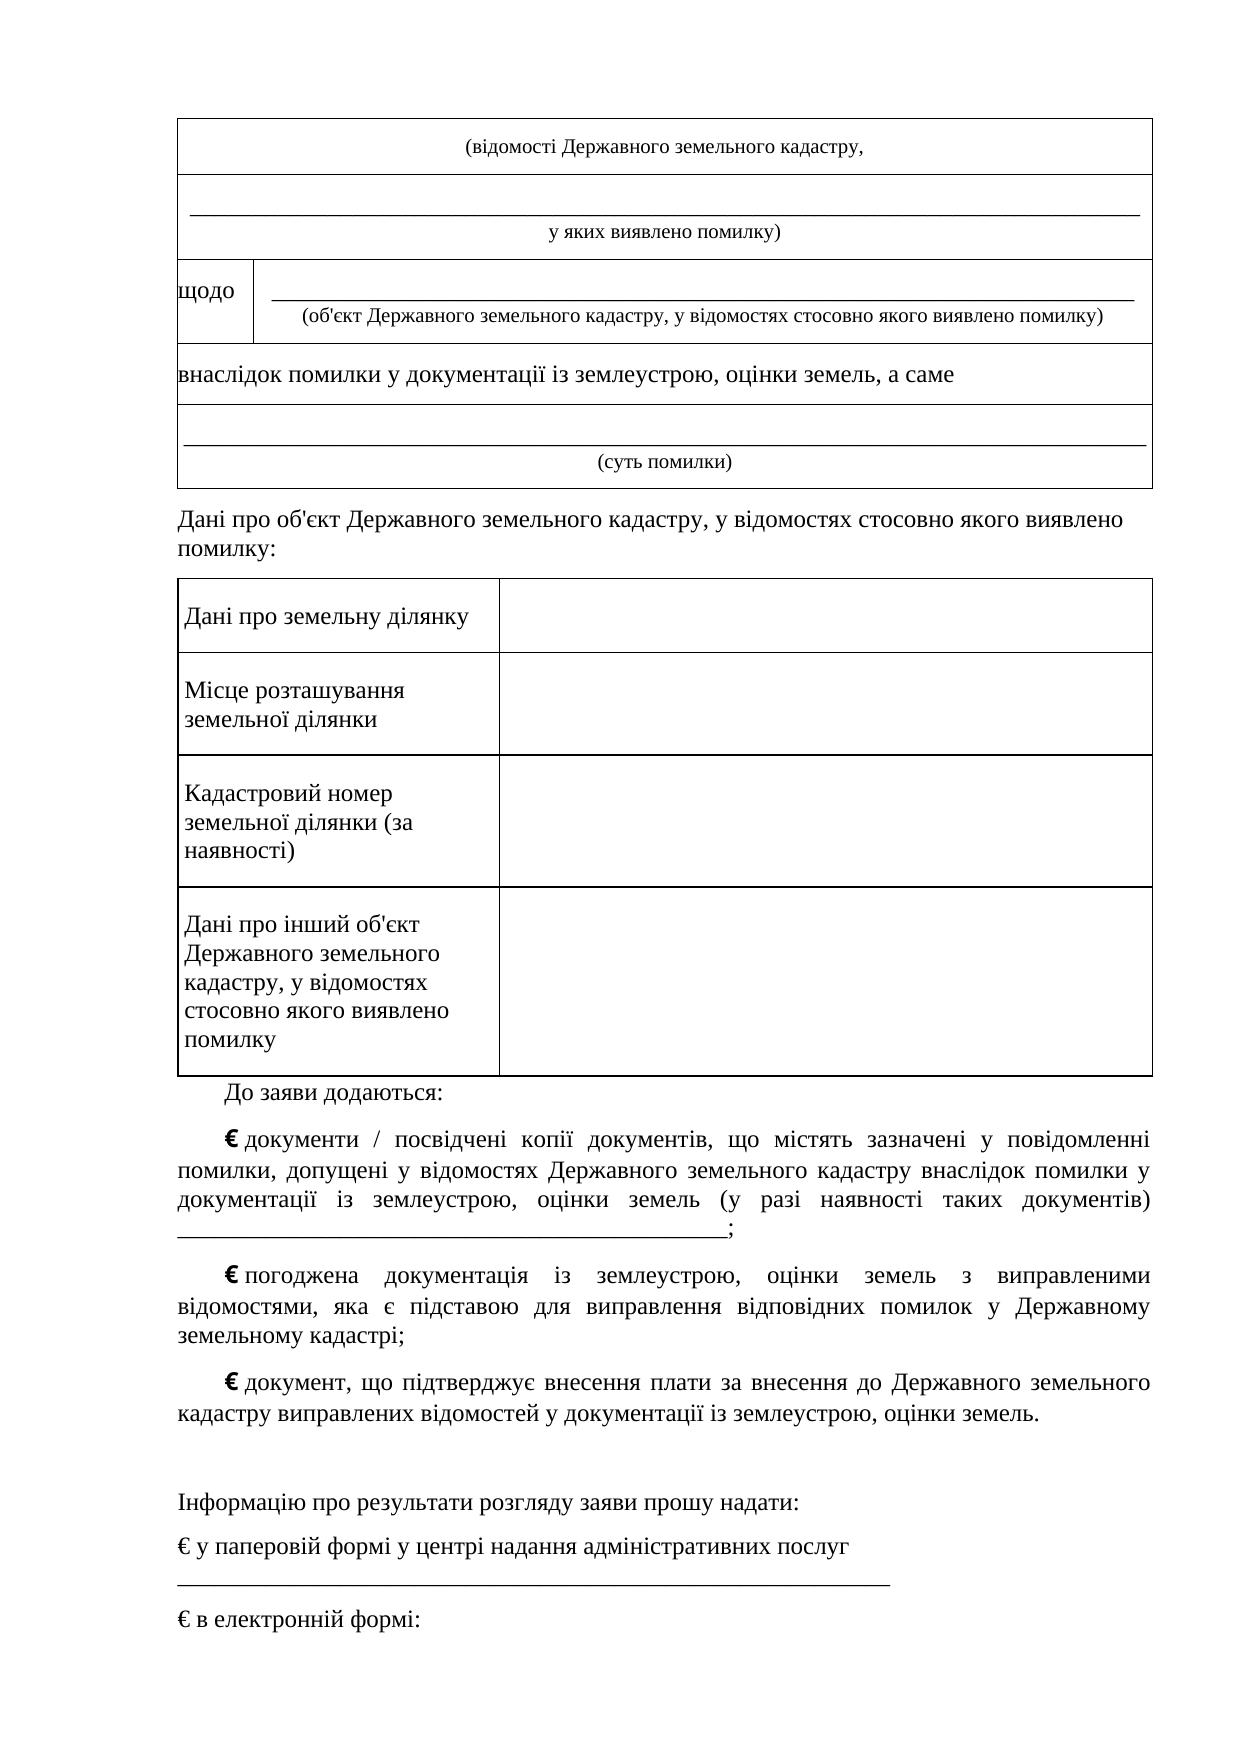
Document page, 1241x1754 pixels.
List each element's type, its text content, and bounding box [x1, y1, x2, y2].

table_cell Дані про інший об'єкт Державного земельного кадастру, у відомостях стосовно якого виявлено помилку [179, 888, 499, 1075]
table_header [178, 119, 1152, 174]
table_cell _____________________________________________________________________ (об'єкт Державного земельного кадастру, у відомостях стосовно якого виявлено помилку) [254, 260, 1152, 343]
text € погоджена документація із землеустрою, оцінки земель з виправленими відомостями, яка є підставою для виправлення відповідних помилок у Державному земельному кадастрі; [177, 1257, 1152, 1348]
table_cell Кадастровий номер земельної ділянки (за наявності) [179, 756, 499, 886]
table_cell внаслідок помилки у документації із землеустрою, оцінки земель, а саме [178, 344, 1152, 404]
text До заяви додаються: [177, 1077, 1152, 1105]
text € документ, що підтверджує внесення плати за внесення до Державного земельного кадастру виправлених відомостей у документації із землеустрою, оцінки земель. [177, 1364, 1152, 1427]
table_cell щодо [178, 260, 253, 343]
text Інформацію про результати розгляду заяви прошу надати: [177, 1487, 1152, 1516]
table_header Дані про земельну ділянку [179, 579, 499, 652]
table_cell Місце розташування земельної ділянки [179, 653, 499, 754]
text € в електронній формі: [177, 1604, 1152, 1633]
text € документи / посвідчені копії документів, що містять зазначені у повідомленні помилки, допущені у відомостях Державного земельного кадастру внаслідок помилки у документації із землеустрою, оцінки земель (у разі наявності таких документів) ____________________________________________; [177, 1121, 1152, 1241]
table_cell _____________________________________________________________________________ (суть помилки) [178, 405, 1152, 488]
text Дані про об'єкт Державного земельного кадастру, у відомостях стосовно якого виявлено помилку: [177, 504, 1152, 562]
table_header [500, 579, 1152, 652]
text € у паперовій формі у центрі надання адміністративних послуг _________________________________________________________ [177, 1531, 1152, 1589]
table_cell [500, 888, 1152, 1075]
table_cell [500, 756, 1152, 886]
table_cell [500, 653, 1152, 754]
table_cell ____________________________________________________________________________ у яких виявлено помилку) [178, 175, 1152, 258]
